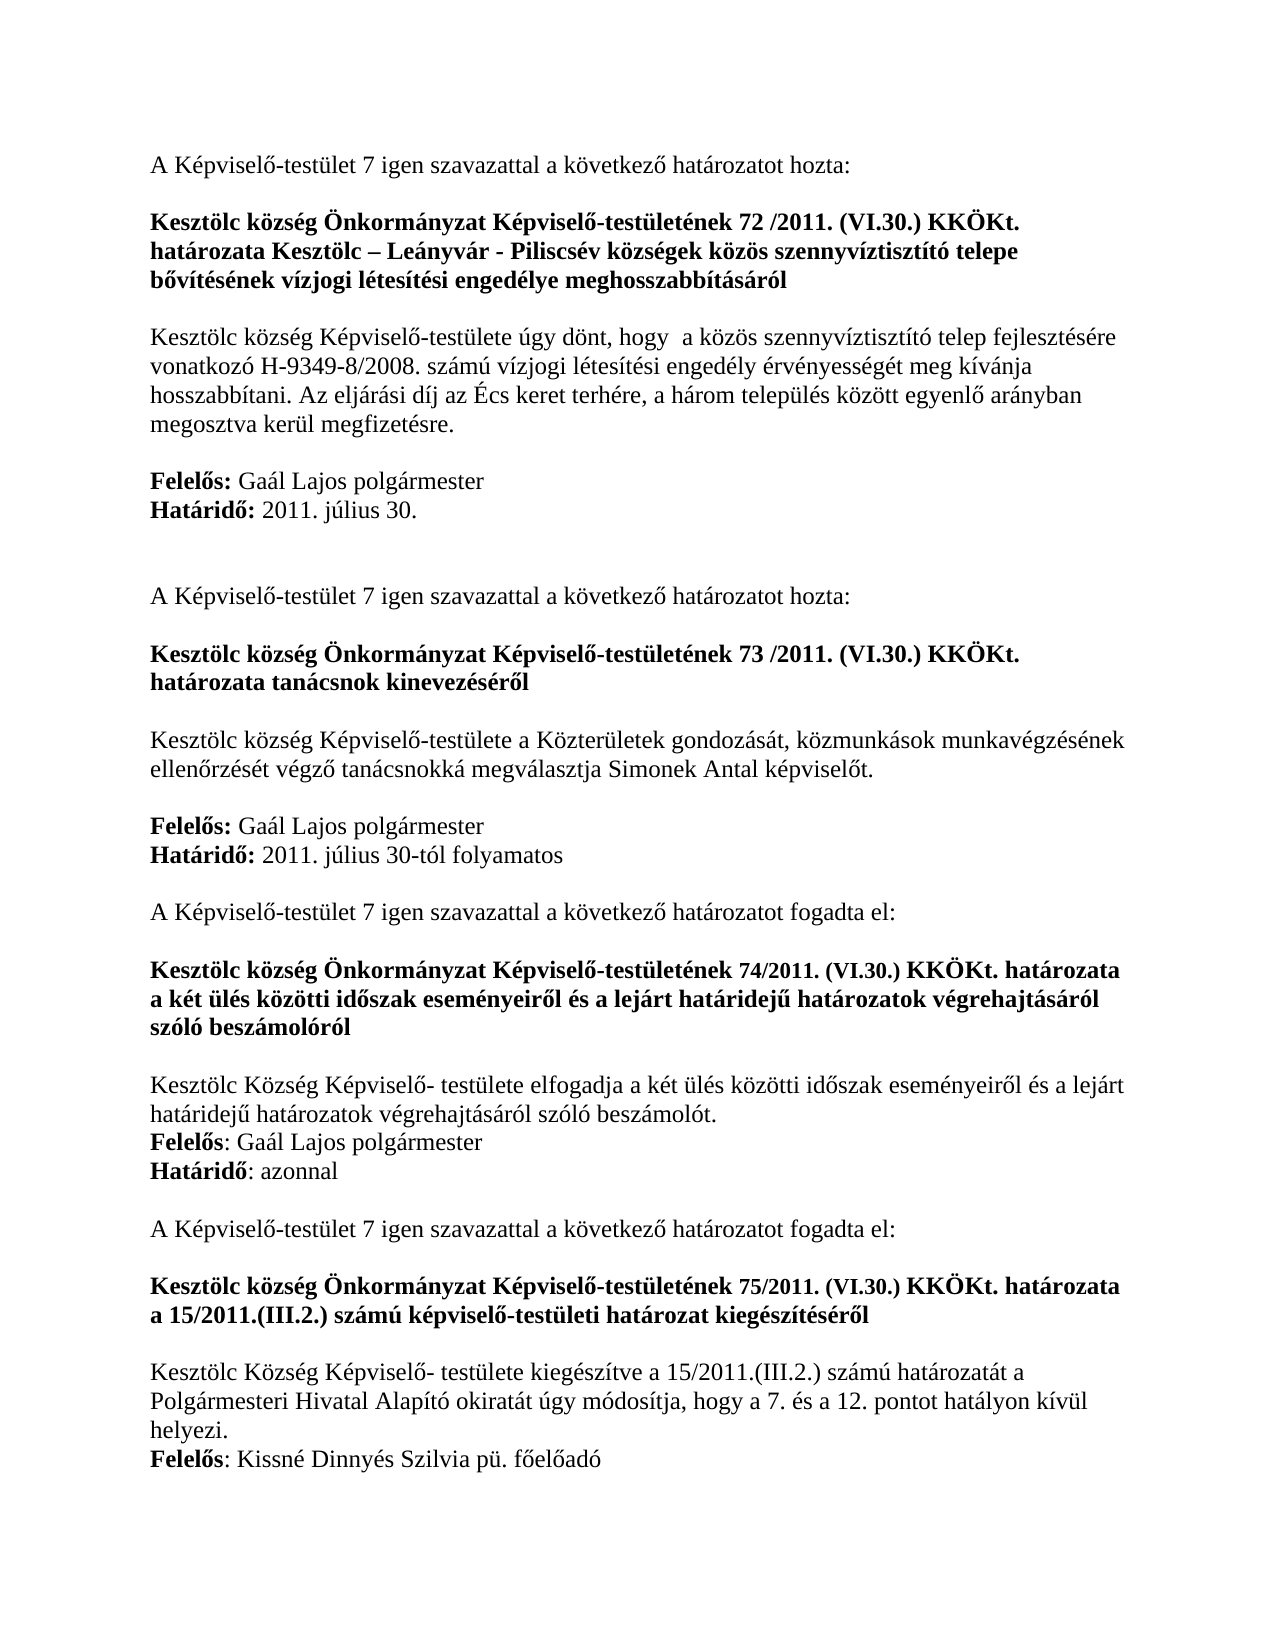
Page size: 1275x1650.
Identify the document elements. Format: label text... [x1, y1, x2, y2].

text Határidő: azonnal [150, 1156, 1125, 1185]
text Kesztölc község Képviselő-testülete úgy dönt, hogy a közös szennyvíztisztító telep fejlesztésére vonatkozó H-9349-8/2008. számú vízjogi létesítési engedély érvényességét meg kívánja hosszabbítani. Az eljárási díj az Écs keret terhére, a három település között egyenlő arányban megosztva kerül megfizetésre. [150, 322, 1125, 437]
text Felelős: Kissné Dinnyés Szilvia pü. főelőadó [150, 1444, 1125, 1472]
text A Képviselő-testület 7 igen szavazattal a következő határozatot fogadta el: [150, 897, 1125, 926]
text Kesztölc Község Képviselő- testülete elfogadja a két ülés közötti időszak eseményeiről és a lejárt határidejű határozatok végrehajtásáról szóló beszámolót. [150, 1070, 1125, 1127]
text Felelős: Gaál Lajos polgármester [150, 466, 1125, 495]
text Kesztölc község Önkormányzat Képviselő-testületének 75/2011. (VI.30.) KKÖKt. határozata a 15/2011.(III.2.) számú képviselő-testületi határozat kiegészítéséről [150, 1271, 1125, 1329]
text Kesztölc község Önkormányzat Képviselő-testületének 73 /2011. (VI.30.) KKÖKt. határozata tanácsnok kinevezéséről [150, 639, 1125, 696]
text A Képviselő-testület 7 igen szavazattal a következő határozatot hozta: [150, 581, 1125, 610]
text A Képviselő-testület 7 igen szavazattal a következő határozatot hozta: [150, 150, 1125, 179]
text Felelős: Gaál Lajos polgármester [150, 1127, 1125, 1156]
text Határidő: 2011. július 30. [150, 495, 1125, 524]
text Felelős: Gaál Lajos polgármester [150, 811, 1125, 840]
text A Képviselő-testület 7 igen szavazattal a következő határozatot fogadta el: [150, 1214, 1125, 1242]
text Kesztölc község Képviselő-testülete a Közterületek gondozását, közmunkások munkavégzésének ellenőrzését végző tanácsnokká megválasztja Simonek Antal képviselőt. [150, 725, 1125, 782]
text Kesztölc község Önkormányzat Képviselő-testületének 74/2011. (VI.30.) KKÖKt. határozata a két ülés közötti időszak eseményeiről és a lejárt határidejű határozatok végrehajtásáról szóló beszámolóról [150, 955, 1125, 1041]
text Határidő: 2011. július 30-tól folyamatos [150, 840, 1125, 869]
text Kesztölc Község Képviselő- testülete kiegészítve a 15/2011.(III.2.) számú határozatát a Polgármesteri Hivatal Alapító okiratát úgy módosítja, hogy a 7. és a 12. pontot hatályon kívül helyezi. [150, 1357, 1125, 1444]
text Kesztölc község Önkormányzat Képviselő-testületének 72 /2011. (VI.30.) KKÖKt. határozata Kesztölc – Leányvár - Piliscsév községek közös szennyvíztisztító telepe bővítésének vízjogi létesítési engedélye meghosszabbításáról [150, 207, 1125, 294]
